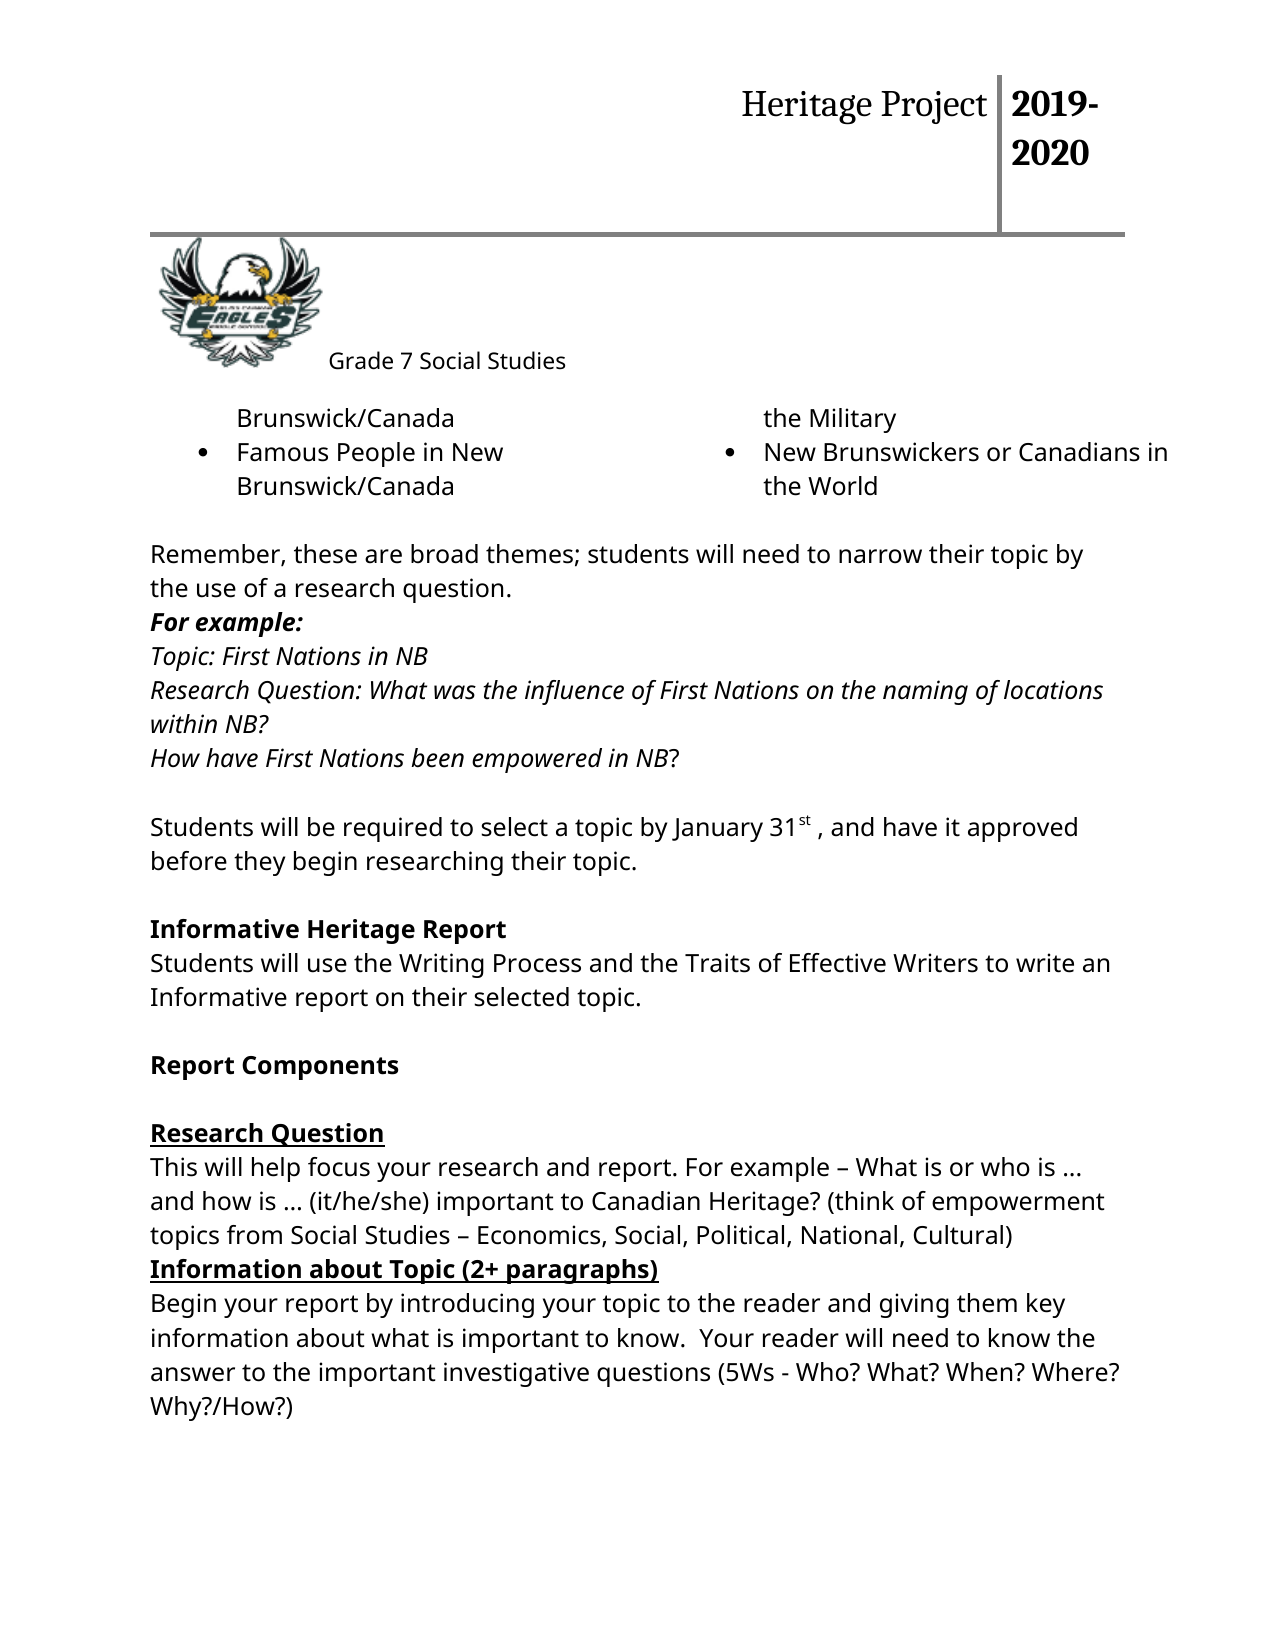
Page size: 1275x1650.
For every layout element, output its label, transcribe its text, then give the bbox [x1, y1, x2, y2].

text Begin your report by introducing your topic to the reader and giving them key information about what is important to know. Your reader will need to know the answer to the important investigative questions (5Ws - Who? What? When? Where? Why?/How?) [150, 1286, 1125, 1422]
text Research Question [150, 1116, 1125, 1150]
table_cell New Brunswickers or Canadians in the World [677, 435, 1200, 503]
text For example: [150, 605, 1125, 639]
table_header Famous Places in New Brunswick/Canada [150, 401, 677, 434]
table_cell Famous People in New Brunswick/Canada [150, 435, 677, 503]
text Students will use the Writing Process and the Traits of Effective Writers to write an Informative report on their selected topic. [150, 946, 1125, 1014]
table_header New Brunswick/Canada at War & the Military [677, 401, 1200, 434]
text Information about Topic (2+ paragraphs) [150, 1252, 1125, 1286]
text Research Question: What was the influence of First Nations on the naming of locations within NB? [150, 673, 1125, 741]
text Remember, these are broad themes; students will need to narrow their topic by the use of a research question. [150, 537, 1125, 605]
text Topic: First Nations in NB [150, 639, 1125, 673]
text This will help focus your research and report. For example – What is or who is ... and how is … (it/he/she) important to Canadian Heritage? (think of empowerment topics from Social Studies – Economics, Social, Political, National, Cultural) [150, 1150, 1125, 1252]
picture [150, 236, 329, 369]
text Informative Heritage Report [150, 911, 1125, 946]
text Students will be required to select a topic by January 31st , and have it approved before they begin researching their topic. [150, 809, 1125, 877]
text Report Components [150, 1048, 1125, 1082]
text How have First Nations been empowered in NB? [150, 741, 1125, 775]
